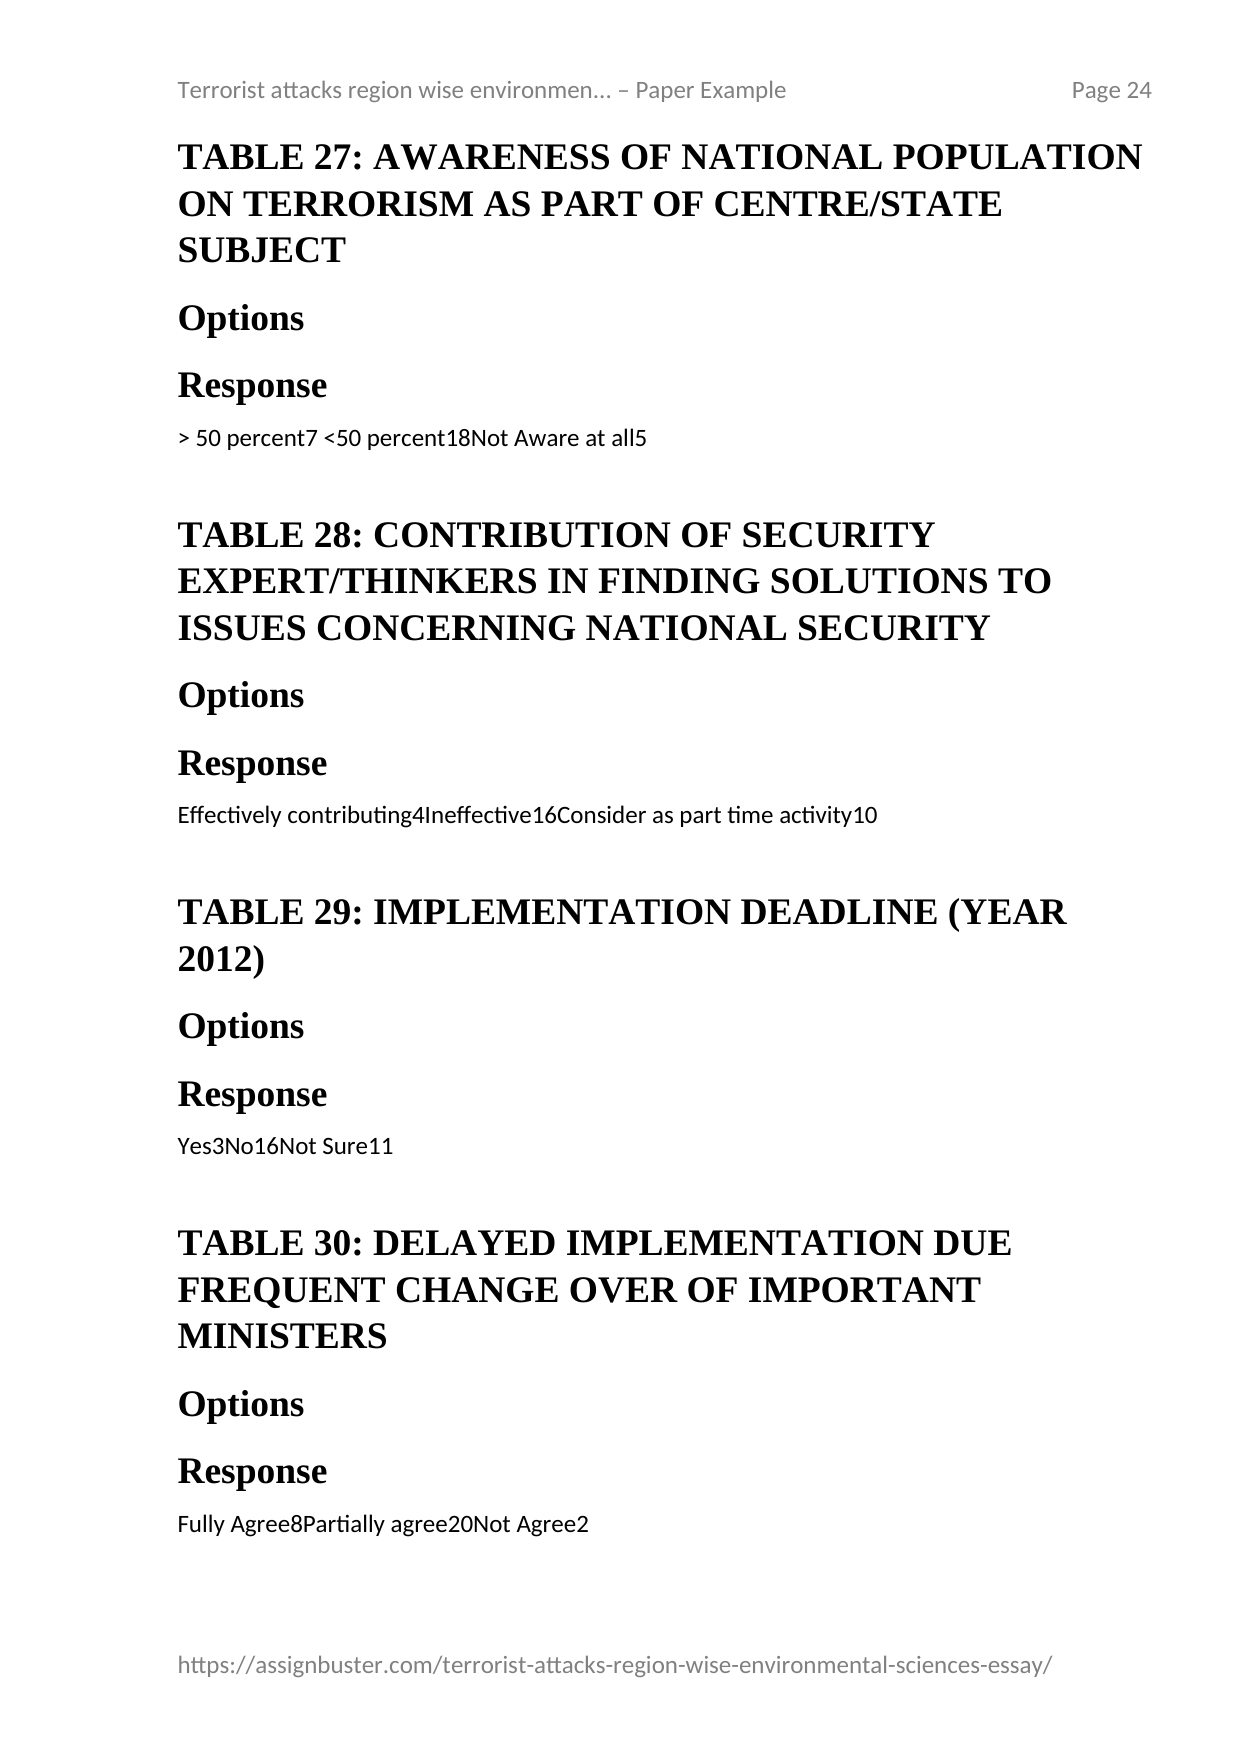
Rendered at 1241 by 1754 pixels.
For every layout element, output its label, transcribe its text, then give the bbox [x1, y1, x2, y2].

subtitle TABLE 29: IMPLEMENTATION DEADLINE (YEAR 2012) [177, 890, 1152, 979]
subtitle Options [177, 673, 1152, 716]
subtitle Response [177, 740, 1152, 783]
subtitle Response [177, 1071, 1152, 1114]
subtitle TABLE 30: DELAYED IMPLEMENTATION DUE FREQUENT CHANGE OVER OF IMPORTANT MINISTERS [177, 1221, 1152, 1357]
subtitle Options [177, 295, 1152, 338]
subtitle TABLE 28: CONTRIBUTION OF SECURITY EXPERT/THINKERS IN FINDING SOLUTIONS TO ISSUES CONCERNING NATIONAL SECURITY [177, 512, 1152, 648]
subtitle Options [177, 1381, 1152, 1424]
text Effectively contributing4Ineffective16Consider as part time activity10 [177, 799, 1152, 830]
subtitle Response [177, 363, 1152, 406]
text > 50 percent7 <50 percent18Not Aware at all5 [177, 422, 1152, 452]
subtitle Response [177, 1449, 1152, 1492]
text Yes3No16Not Sure11 [177, 1130, 1152, 1161]
subtitle Options [177, 1004, 1152, 1047]
text Fully Agree8Partially agree20Not Agree2 [177, 1508, 1152, 1538]
subtitle TABLE 27: AWARENESS OF NATIONAL POPULATION ON TERRORISM AS PART OF CENTRE/STATE SUBJECT [177, 135, 1152, 271]
